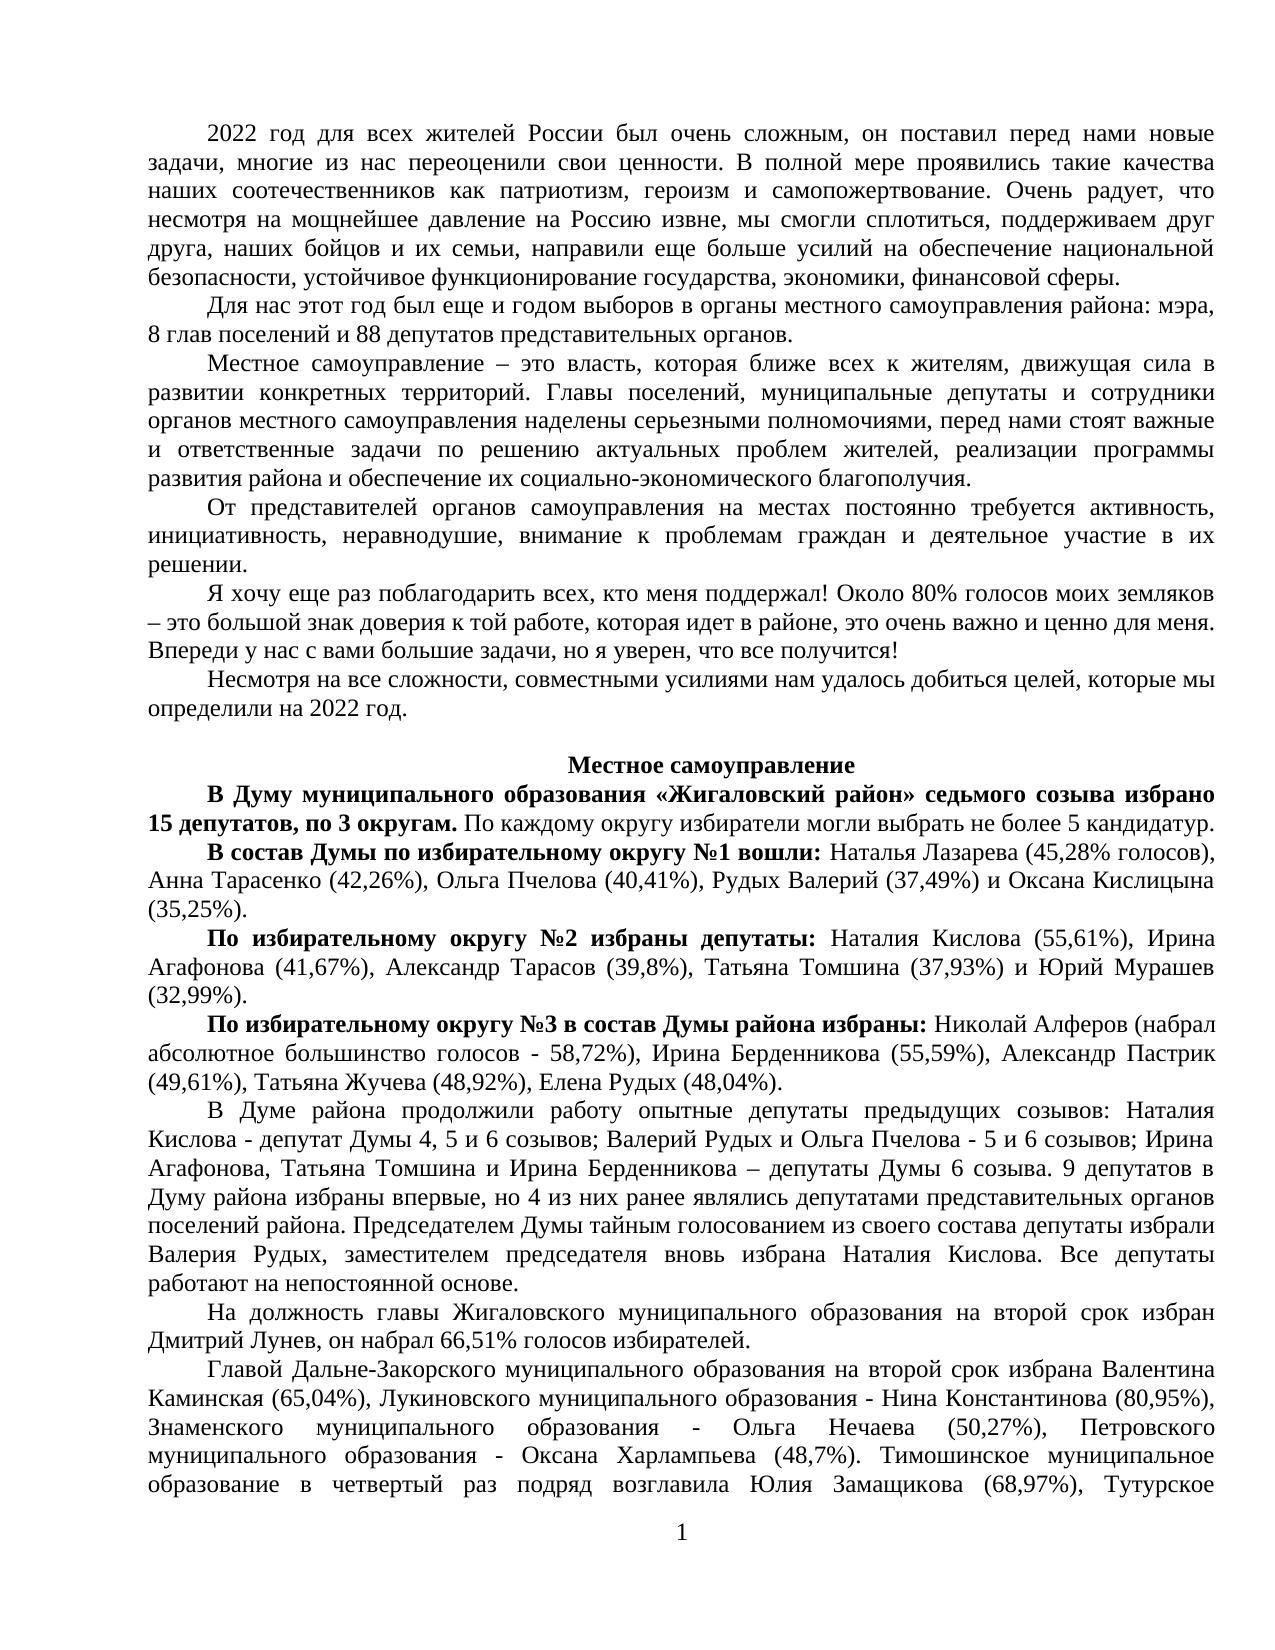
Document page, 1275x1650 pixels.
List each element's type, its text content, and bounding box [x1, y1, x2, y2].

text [148, 1354, 1216, 1498]
text По избирательному округу №2 избраны депутаты: Наталия Кислова (55,61%), Ирина Агафонова (41,67%), Александр Тарасов (39,8%), Татьяна Томшина (37,93%) и Юрий Мурашев (32,99%). [148, 923, 1216, 1009]
text Местное самоуправление – это власть, которая ближе всех к жителям, движущая сила в развитии конкретных территорий. Главы поселений, муниципальные депутаты и сотрудники органов местного самоуправления наделены серьезными полномочиями, перед нами стоят важные и ответственные задачи по решению актуальных проблем жителей, реализации программы развития района и обеспечение их социально-экономического благополучия. [148, 348, 1216, 492]
text В Думе района продолжили работу опытные депутаты предыдущих созывов: Наталия Кислова - депутат Думы 4, 5 и 6 созывов; Валерий Рудых и Ольга Пчелова - 5 и 6 созывов; Ирина Агафонова, Татьяна Томшина и Ирина Берденникова – депутаты Думы 6 созыва. 9 депутатов в Думу района избраны впервые, но 4 из них ранее являлись депутатами представительных органов поселений района. Председателем Думы тайным голосованием из своего состава депутаты избрали Валерия Рудых, заместителем председателя вновь избрана Наталия Кислова. Все депутаты работают на непостоянной основе. [148, 1096, 1216, 1297]
text В состав Думы по избирательному округу №1 вошли: Наталья Лазарева (45,28% голосов), Анна Тарасенко (42,26%), Ольга Пчелова (40,41%), Рудых Валерий (37,49%) и Оксана Кислицына (35,25%). [148, 837, 1216, 923]
text В Думу муниципального образования «Жигаловский район» седьмого созыва избрано 15 депутатов, по 3 округам. По каждому округу избиратели могли выбрать не более 5 кандидатур. [148, 779, 1216, 837]
text 2022 год для всех жителей России был очень сложным, он поставил перед нами новые задачи, многие из нас переоценили свои ценности. В полной мере проявились такие качества наших соотечественников как патриотизм, героизм и самопожертвование. Очень радует, что несмотря на мощнейшее давление на Россию извне, мы смогли сплотиться, поддерживаем друг друга, наших бойцов и их семьи, направили еще больше усилий на обеспечение национальной безопасности, устойчивое функционирование государства, экономики, финансовой сферы. [148, 118, 1216, 291]
text Местное самоуправление [148, 751, 1216, 779]
text Я хочу еще раз поблагодарить всех, кто меня поддержал! Около 80% голосов моих земляков – это большой знак доверия к той работе, которая идет в районе, это очень важно и ценно для меня. Впереди у нас с вами большие задачи, но я уверен, что все получится! [148, 578, 1216, 664]
text Несмотря на все сложности, совместными усилиями нам удалось добиться целей, которые мы определили на 2022 год. [148, 664, 1216, 722]
text На должность главы Жигаловского муниципального образования на второй срок избран Дмитрий Лунев, он набрал 66,51% голосов избирателей. [148, 1297, 1216, 1354]
text Для нас этот год был еще и годом выборов в органы местного самоуправления района: мэра, 8 глав поселений и 88 депутатов представительных органов. [148, 291, 1216, 348]
text По избирательному округу №3 в состав Думы района избраны: Николай Алферов (набрал абсолютное большинство голосов - 58,72%), Ирина Берденникова (55,59%), Александр Пастрик (49,61%), Татьяна Жучева (48,92%), Елена Рудых (48,04%). [148, 1009, 1216, 1096]
text От представителей органов самоуправления на местах постоянно требуется активность, инициативность, неравнодушие, внимание к проблемам граждан и деятельное участие в их решении. [148, 492, 1216, 578]
